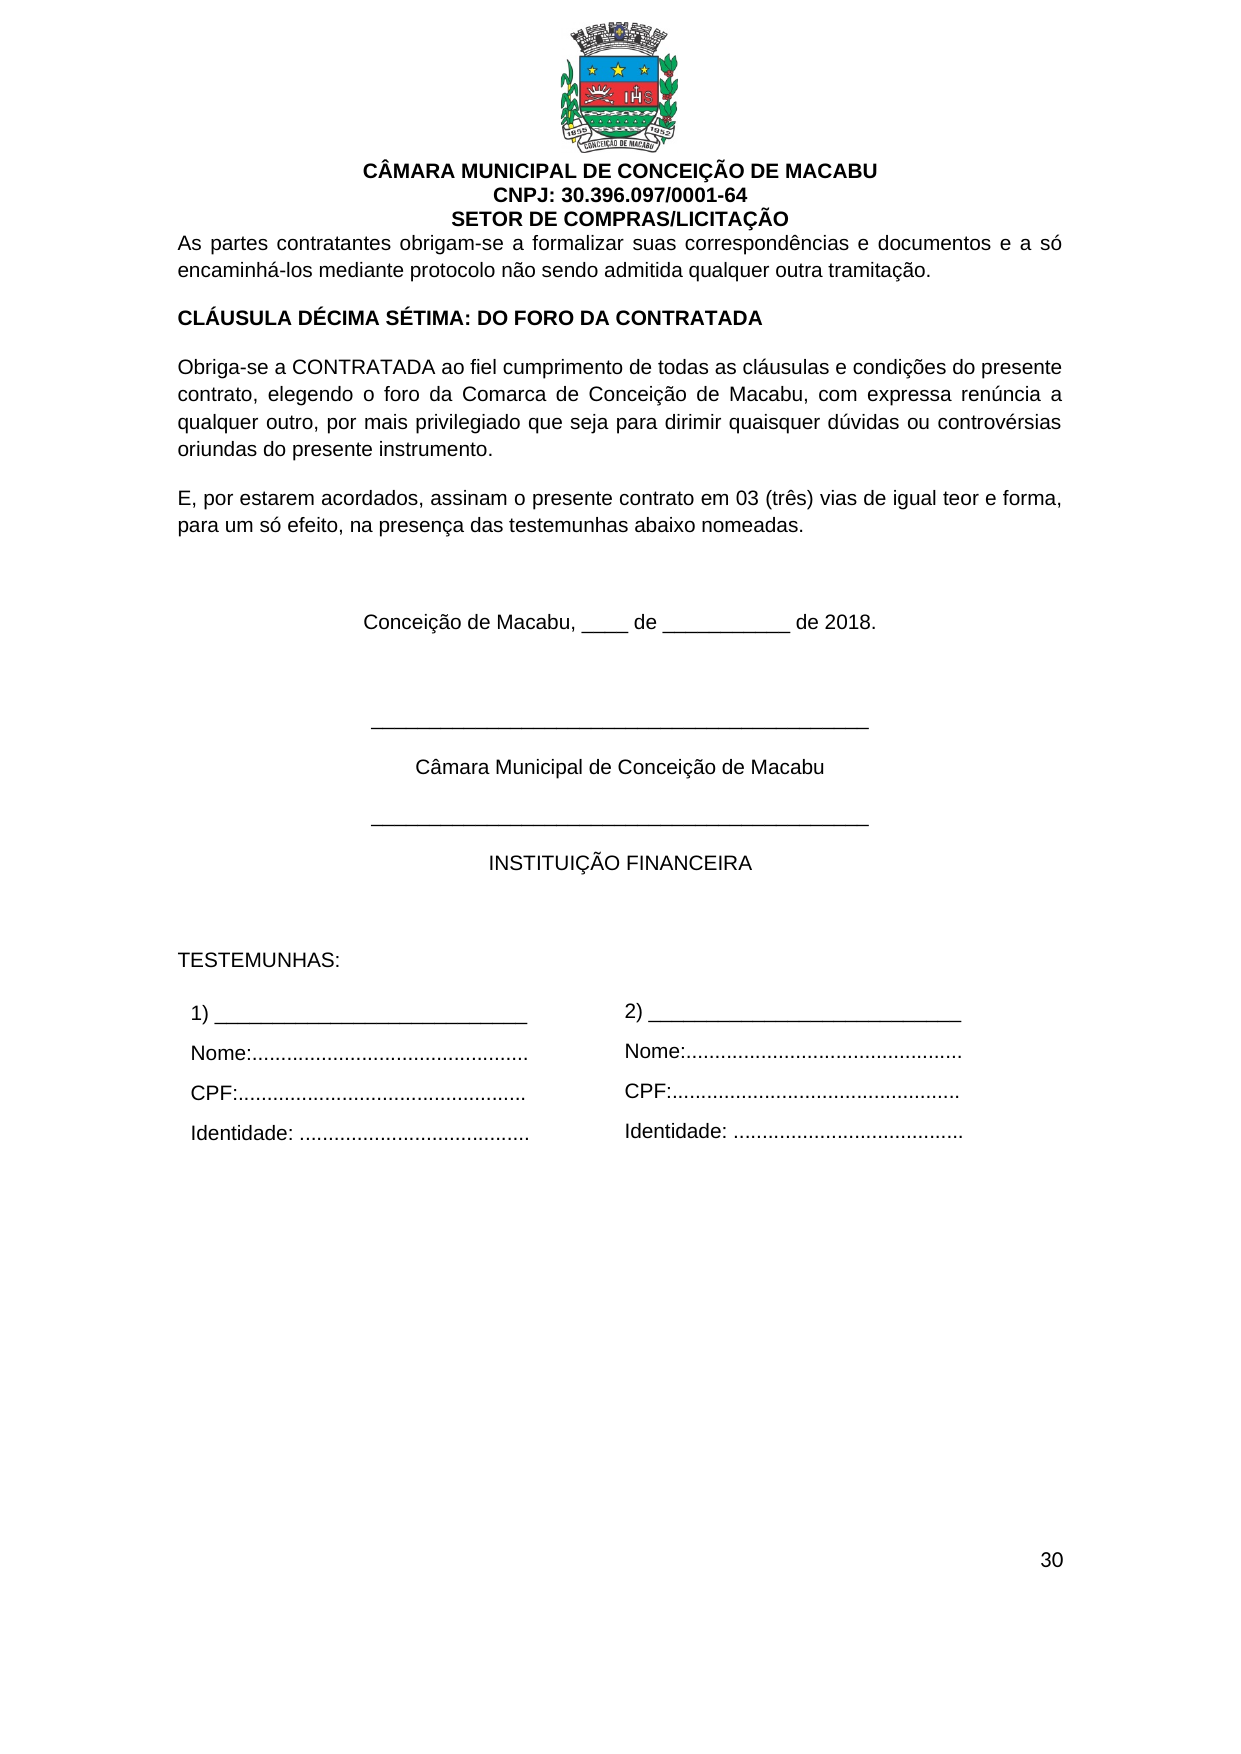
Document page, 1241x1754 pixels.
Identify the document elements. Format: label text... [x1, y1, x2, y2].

text ___________________________________________ [177, 803, 1063, 827]
text CLÁUSULA DÉCIMA SÉTIMA: DO FORO DA CONTRATADA [177, 306, 1063, 330]
picture [560, 22, 678, 153]
text ___________________________________________ [177, 706, 1063, 730]
text As partes contratantes obrigam-se a formalizar suas correspondências e documentos e a só encaminhá-los mediante protocolo não sendo admitida qualquer outra tramitação. [177, 230, 1063, 282]
text Câmara Municipal de Conceição de Macabu [177, 754, 1063, 778]
text TESTEMUNHAS: [177, 948, 1063, 972]
text E, por estarem acordados, assinam o presente contrato em 03 (três) vias de igual teor e forma, para um só efeito, na presença das testemunhas abaixo nomeadas. [177, 485, 1063, 537]
text Conceição de Macabu, ____ de ___________ de 2018. [177, 609, 1063, 633]
text INSTITUIÇÃO FINANCEIRA [177, 851, 1063, 875]
text Obriga-se a CONTRATADA ao fiel cumprimento de todas as cláusulas e condições do presente contrato, elegendo o foro da Comarca de Conceição de Macabu, com expressa renúncia a qualquer outro, por mais privilegiado que seja para dirimir quaisquer dúvidas ou controvérsias oriundas do presente instrumento. [177, 354, 1063, 461]
